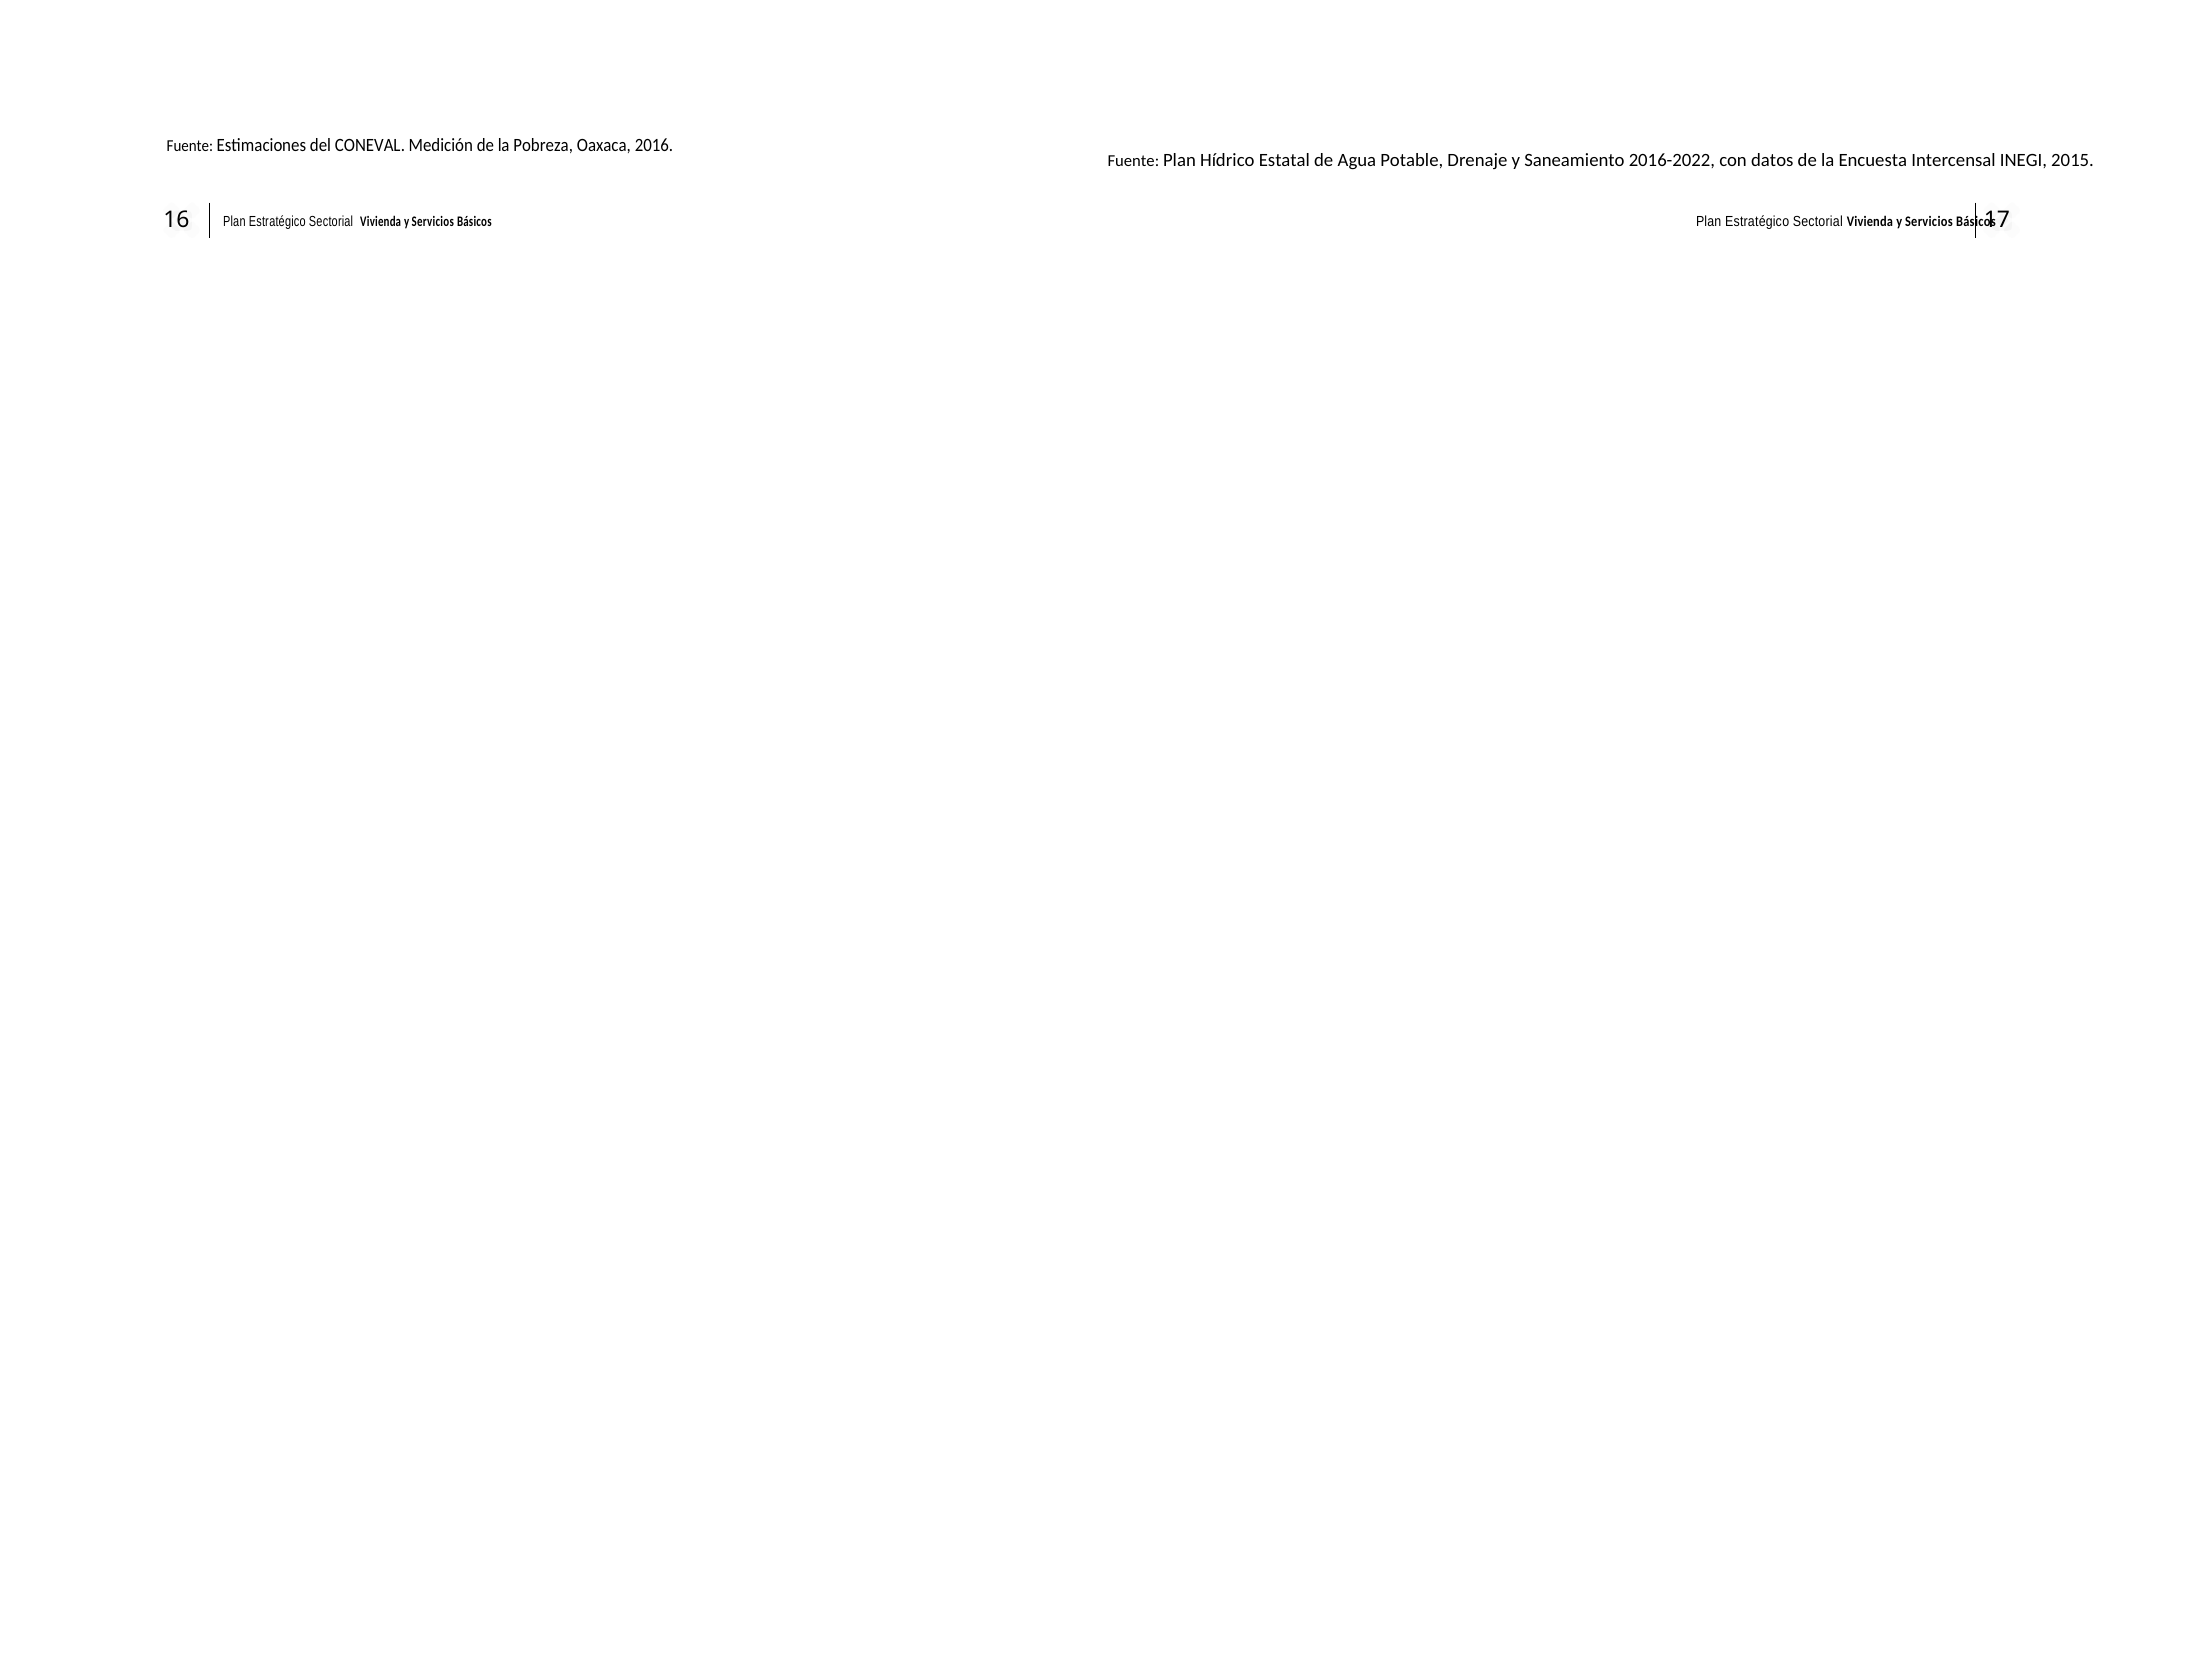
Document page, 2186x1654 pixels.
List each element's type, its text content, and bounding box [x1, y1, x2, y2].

text Fuente: Plan Hídrico Estatal de Agua Potable, Drenaje y Saneamiento 2016-2022, con datos de la Encuesta Intercensal INEGI, 2015. [1105, 148, 2097, 171]
picture [1983, 230, 2020, 238]
picture [163, 202, 200, 238]
text Fuente: Estimaciones del CONEVAL. Medición de la Pobreza, Oaxaca, 2016. [166, 133, 674, 156]
picture [1983, 202, 2020, 213]
text Plan Estratégico Sectorial Vivienda y Servicios Básicos Plan Estratégico Sectorial Vivienda y Servicios Básicos [223, 213, 1975, 230]
